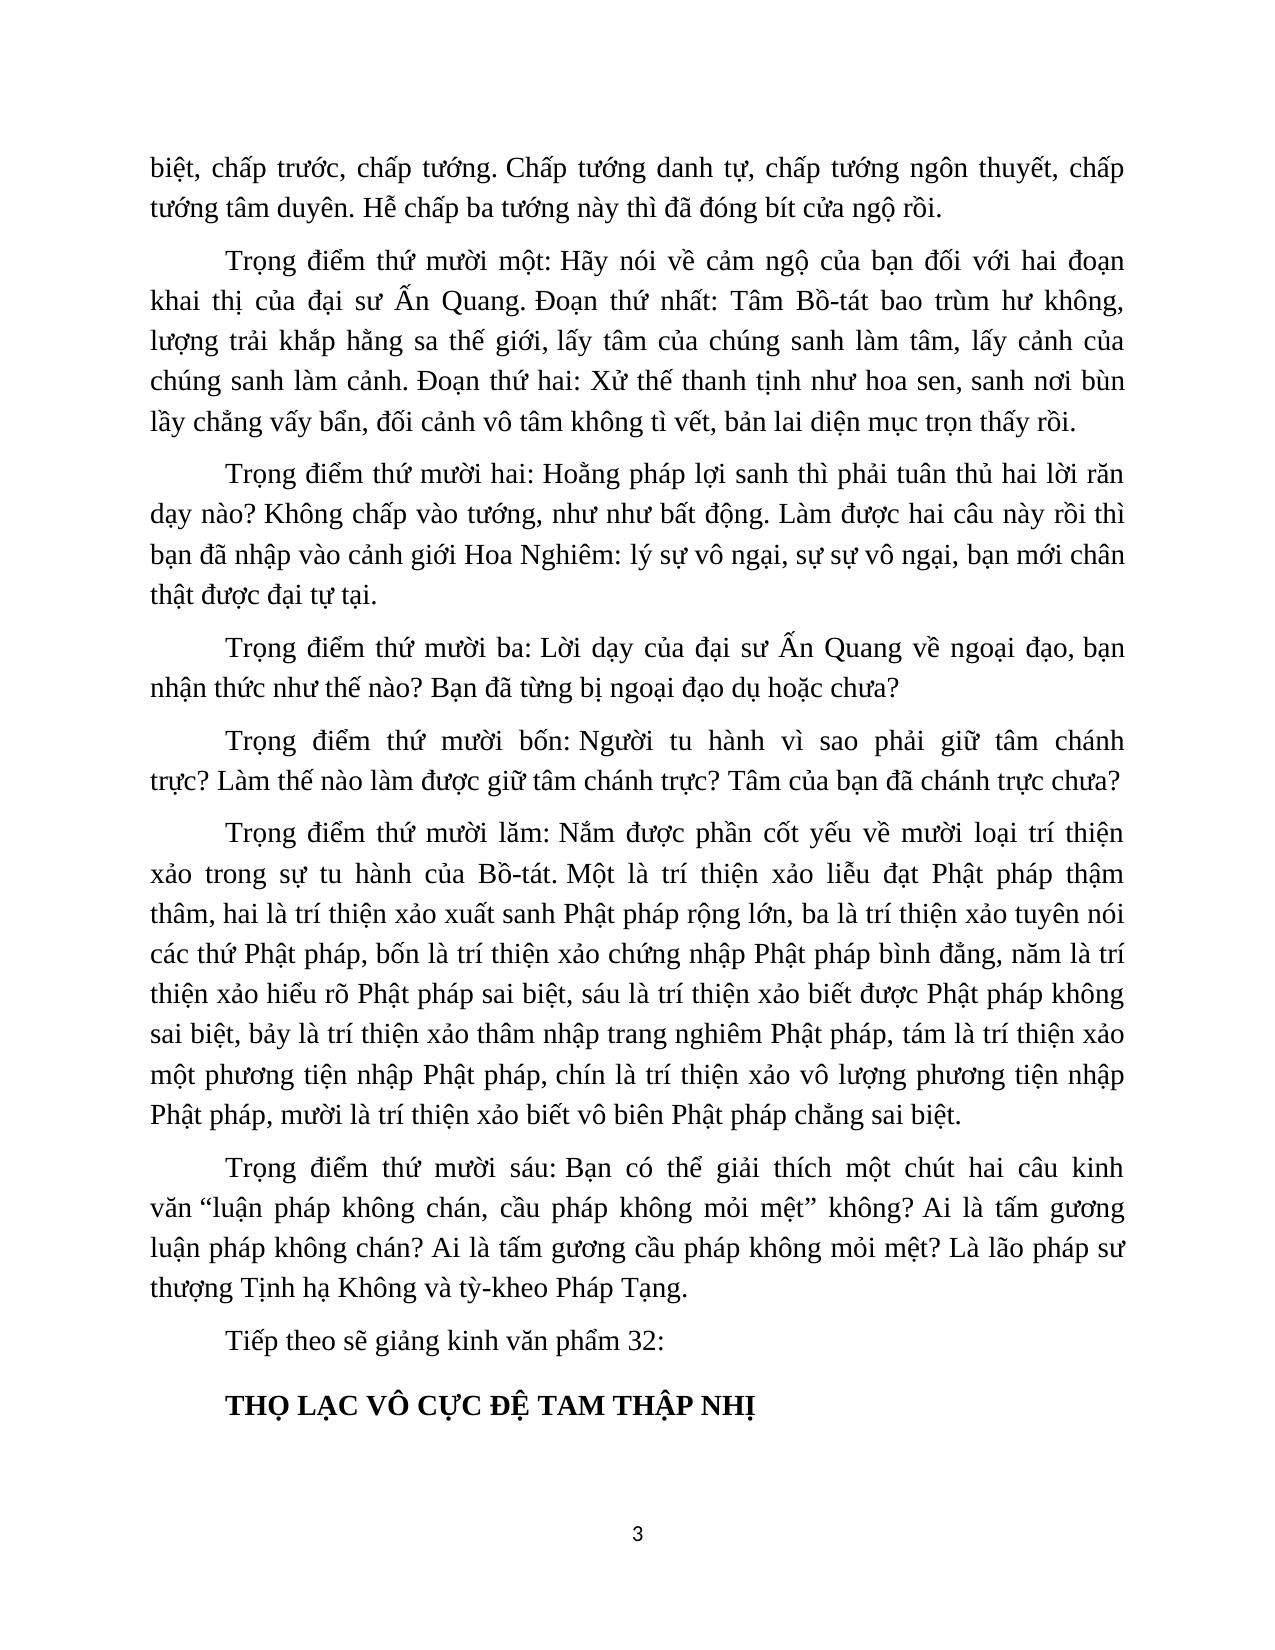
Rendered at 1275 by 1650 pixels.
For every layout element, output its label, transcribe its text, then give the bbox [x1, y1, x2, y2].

text Trọng điểm thứ mười một: Hãy nói về cảm ngộ của bạn đối với hai đoạn khai thị của đại sư Ấn Quang. Đoạn thứ nhất: Tâm Bồ-tát bao trùm hư không, lượng trải khắp hằng sa thế giới, lấy tâm của chúng sanh làm tâm, lấy cảnh của chúng sanh làm cảnh. Đoạn thứ hai: Xử thế thanh tịnh như hoa sen, sanh nơi bùn lầy chẳng vấy bẩn, đối cảnh vô tâm không tì vết, bản lai diện mục trọn thấy rồi. [150, 243, 1125, 437]
text Trọng điểm thứ mười lăm: Nắm được phần cốt yếu về mười loại trí thiện xảo trong sự tu hành của Bồ-tát. Một là trí thiện xảo liễu đạt Phật pháp thậm thâm, hai là trí thiện xảo xuất sanh Phật pháp rộng lớn, ba là trí thiện xảo tuyên nói các thứ Phật pháp, bốn là trí thiện xảo chứng nhập Phật pháp bình đẳng, năm là trí thiện xảo hiểu rõ Phật pháp sai biệt, sáu là trí thiện xảo biết được Phật pháp không sai biệt, bảy là trí thiện xảo thâm nhập trang nghiêm Phật pháp, tám là trí thiện xảo một phương tiện nhập Phật pháp, chín là trí thiện xảo vô lượng phương tiện nhập Phật pháp, mười là trí thiện xảo biết vô biên Phật pháp chẳng sai biệt. [150, 816, 1125, 1131]
text Tiếp theo sẽ giảng kinh văn phẩm 32: [150, 1323, 1125, 1357]
text Trọng điểm thứ mười sáu: Bạn có thể giải thích một chút hai câu kinh văn “luận pháp không chán, cầu pháp không mỏi mệt” không? Ai là tấm gương luận pháp không chán? Ai là tấm gương cầu pháp không mỏi mệt? Là lão pháp sư thượng Tịnh hạ Không và tỳ-kheo Pháp Tạng. [150, 1150, 1125, 1304]
text Trọng điểm thứ mười ba: Lời dạy của đại sư Ấn Quang về ngoại đạo, bạn nhận thức như thế nào? Bạn đã từng bị ngoại đạo dụ hoặc chưa? [150, 630, 1125, 703]
text Trọng điểm thứ mười hai: Hoằng pháp lợi sanh thì phải tuân thủ hai lời răn dạy nào? Không chấp vào tướng, như như bất động. Làm được hai câu này rồi thì bạn đã nhập vào cảnh giới Hoa Nghiêm: lý sự vô ngại, sự sự vô ngại, bạn mới chân thật được đại tự tại. [150, 456, 1125, 611]
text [150, 150, 1125, 224]
text THỌ LẠC VÔ CỰC ĐỆ TAM THẬP NHỊ [150, 1388, 1125, 1422]
text Trọng điểm thứ mười bốn: Người tu hành vì sao phải giữ tâm chánh trực? Làm thế nào làm được giữ tâm chánh trực? Tâm của bạn đã chánh trực chưa? [150, 723, 1125, 796]
